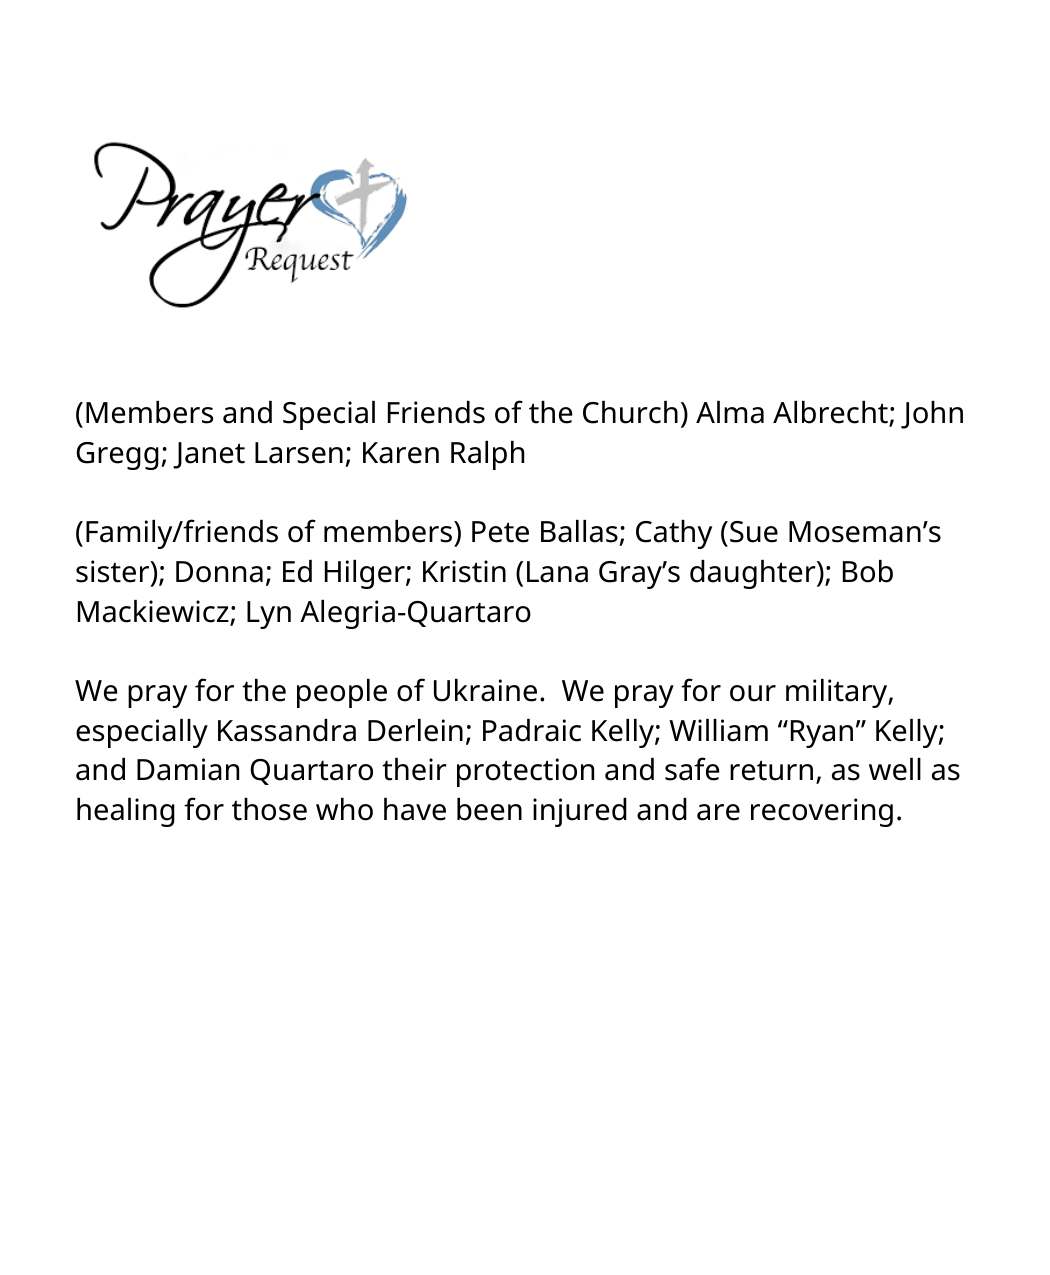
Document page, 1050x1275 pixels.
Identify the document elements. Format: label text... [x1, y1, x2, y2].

text We pray for the people of Ukraine. We pray for our military, especially Kassandra Derlein; Padraic Kelly; William “Ryan” Kelly; and Damian Quartaro their protection and safe return, as well as healing for those who have been injured and are recovering. [75, 670, 975, 829]
picture [84, 126, 427, 325]
text (Family/friends of members) Pete Ballas; Cathy (Sue Moseman’s sister); Donna; Ed Hilger; Kristin (Lana Gray’s daughter); Bob Mackiewicz; Lyn Alegria-Quartaro [75, 512, 975, 631]
text (Members and Special Friends of the Church) Alma Albrecht; John Gregg; Janet Larsen; Karen Ralph [75, 392, 975, 472]
